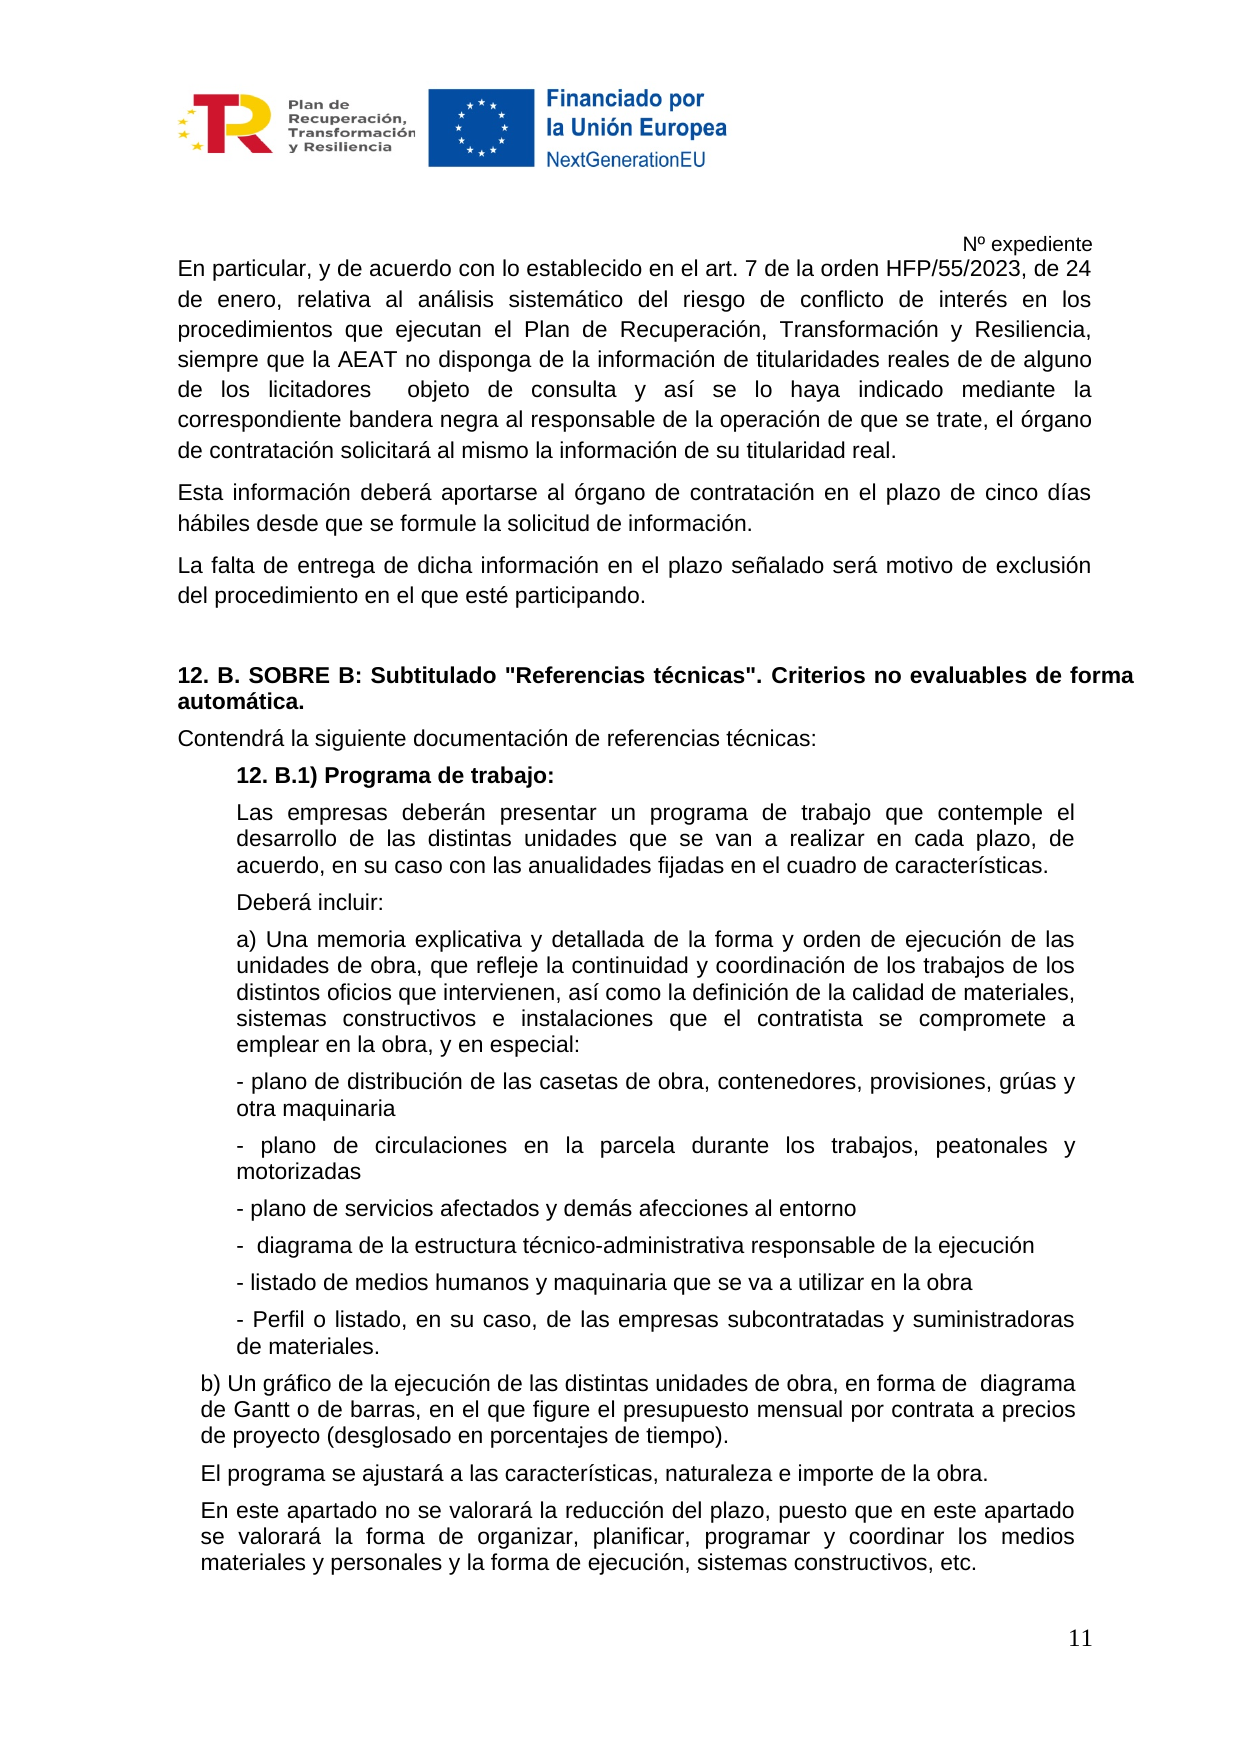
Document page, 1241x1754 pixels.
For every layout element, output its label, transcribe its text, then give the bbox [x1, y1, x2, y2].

text - Perfil o listado, en su caso, de las empresas subcontratadas y suministradoras de materiales. [236, 1306, 1076, 1359]
text En este apartado no se valorará la reducción del plazo, puesto que en este apartado se valorará la forma de organizar, planificar, programar y coordinar los medios materiales y personales y la forma de ejecución, sistemas constructivos, etc. [200, 1497, 1076, 1576]
text - diagrama de la estructura técnico-administrativa responsable de la ejecución [236, 1232, 1076, 1258]
text Esta información deberá aportarse al órgano de contratación en el plazo de cinco días hábiles desde que se formule la solicitud de información. [177, 479, 1093, 536]
text 12. B.1) Programa de trabajo: [236, 762, 1134, 788]
text El programa se ajustará a las características, naturaleza e importe de la obra. [200, 1459, 1076, 1486]
text Contendrá la siguiente documentación de referencias técnicas: [177, 725, 1134, 751]
text - plano de distribución de las casetas de obra, contenedores, provisiones, grúas y otra maquinaria [236, 1068, 1076, 1121]
text - listado de medios humanos y maquinaria que se va a utilizar en la obra [236, 1269, 1076, 1296]
text 12. B. SOBRE B: Subtitulado "Referencias técnicas". Criterios no evaluables de forma automática. [177, 662, 1134, 714]
text b) Un gráfico de la ejecución de las distintas unidades de obra, en forma de diagrama de Gantt o de barras, en el que figure el presupuesto mensual por contrata a precios de proyecto (desglosado en porcentajes de tiempo). [200, 1370, 1076, 1449]
text - plano de circulaciones en la parcela durante los trabajos, peatonales y motorizadas [236, 1132, 1076, 1184]
text La falta de entrega de dicha información en el plazo señalado será motivo de exclusión del procedimiento en el que esté participando. [177, 552, 1093, 609]
picture [177, 73, 733, 174]
text - plano de servicios afectados y demás afecciones al entorno [236, 1195, 1076, 1221]
text En particular, y de acuerdo con lo establecido en el art. 7 de la orden HFP/55/2023, de 24 de enero, relativa al análisis sistemático del riesgo de conflicto de interés en los procedimientos que ejecutan el Plan de Recuperación, Transformación y Resiliencia, siempre que la AEAT no disponga de la información de titularidades reales de de alguno de los licitadores objeto de consulta y así se lo haya indicado mediante la correspondiente bandera negra al responsable de la operación de que se trate, el órgano de contratación solicitará al mismo la información de su titularidad real. [177, 255, 1093, 463]
text a) Una memoria explicativa y detallada de la forma y orden de ejecución de las unidades de obra, que refleje la continuidad y coordinación de los trabajos de los distintos oficios que intervienen, así como la definición de la calidad de materiales, sistemas constructivos e instalaciones que el contratista se compromete a emplear en la obra, y en especial: [236, 926, 1076, 1057]
text Las empresas deberán presentar un programa de trabajo que contemple el desarrollo de las distintas unidades que se van a realizar en cada plazo, de acuerdo, en su caso con las anualidades fijadas en el cuadro de características. [236, 799, 1076, 878]
text Deberá incluir: [236, 889, 1076, 915]
